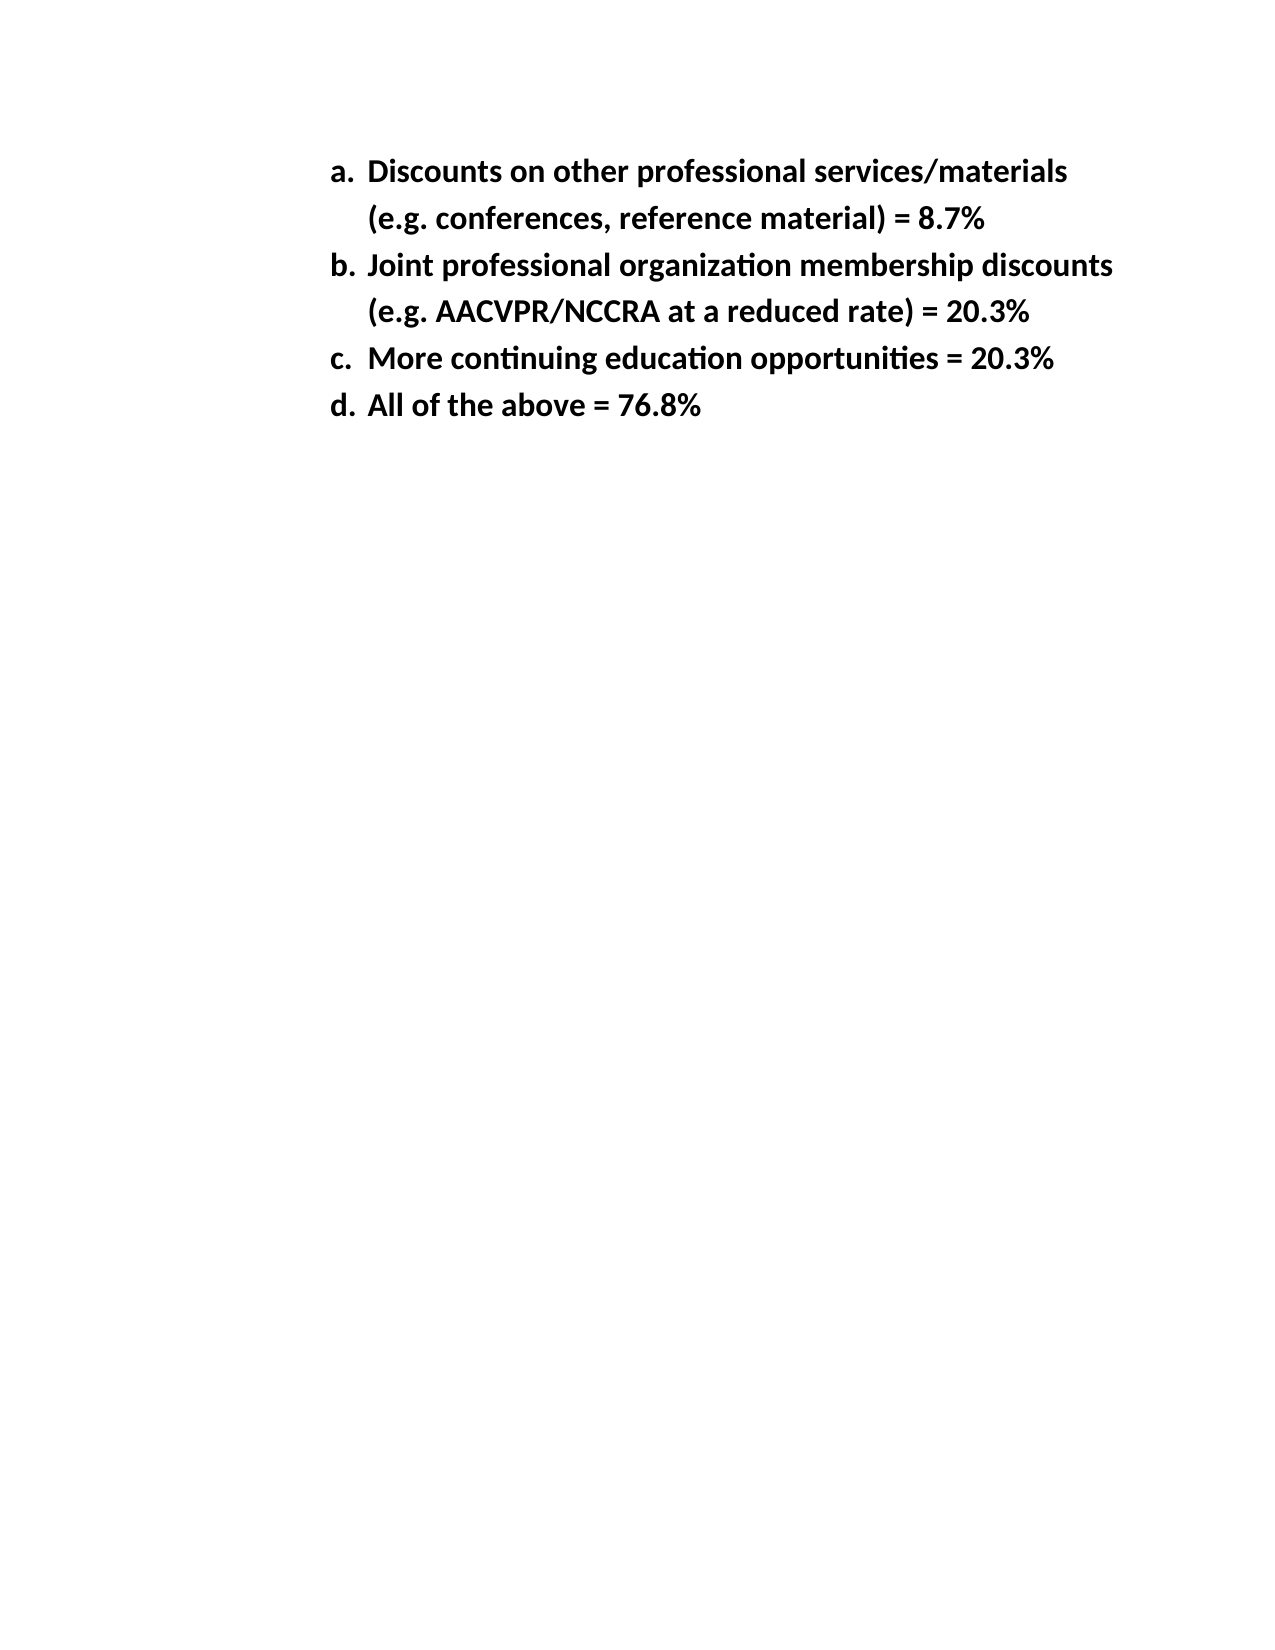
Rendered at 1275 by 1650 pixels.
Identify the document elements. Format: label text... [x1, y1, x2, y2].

list All of the above = 76.8% [330, 384, 1125, 424]
list Joint professional organization membership discounts (e.g. AACVPR/NCCRA at a reduced rate) = 20.3% [330, 243, 1125, 331]
list More continuing education opportunities = 20.3% [330, 337, 1125, 378]
list Discounts on other professional services/materials (e.g. conferences, reference material) = 8.7% [330, 150, 1125, 237]
